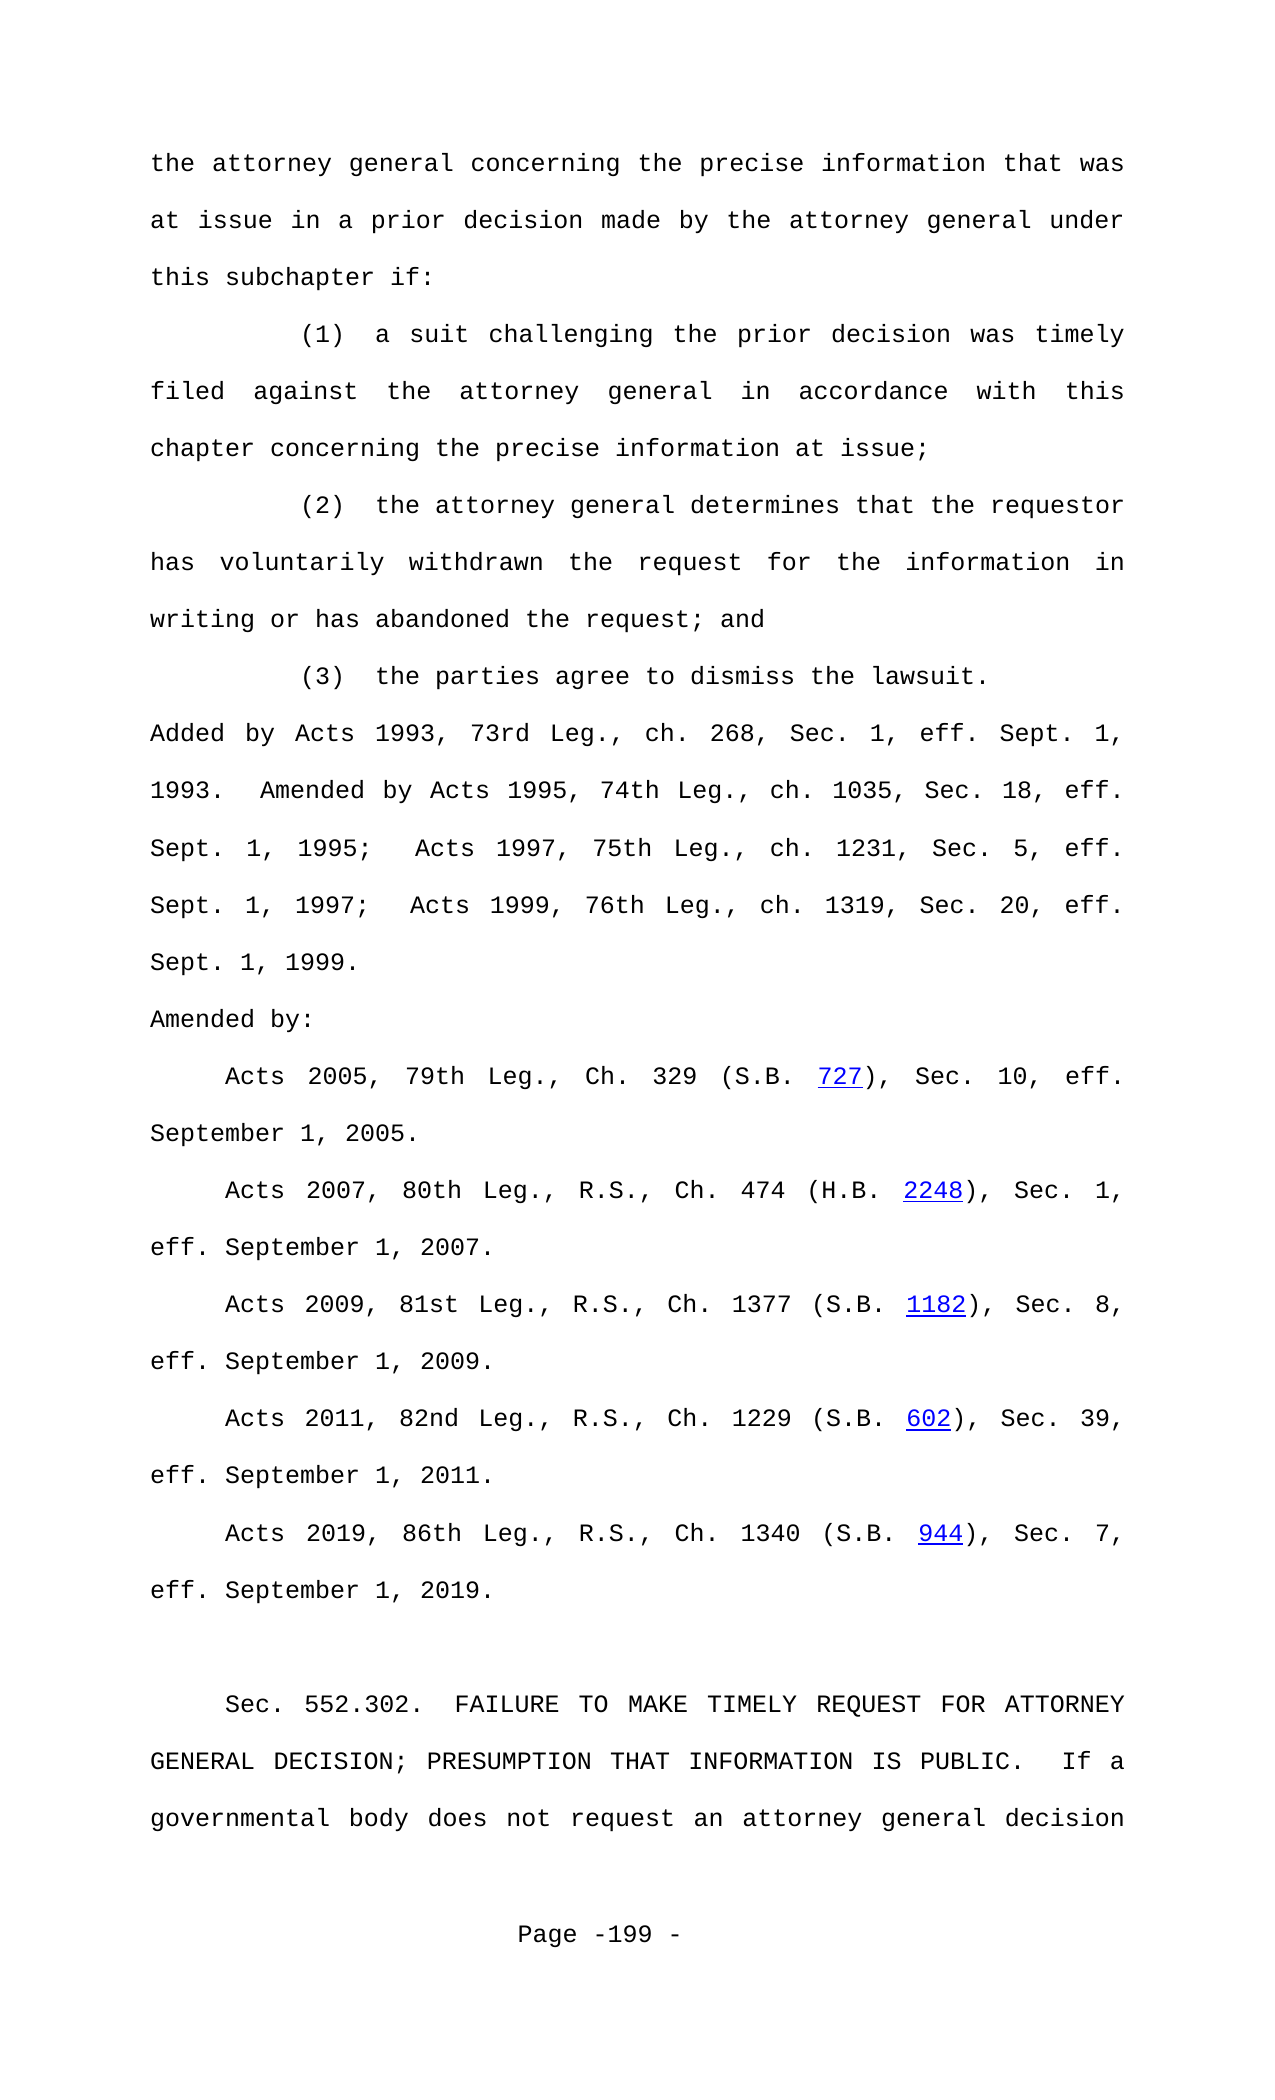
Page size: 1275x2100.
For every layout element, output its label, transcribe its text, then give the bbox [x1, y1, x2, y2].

text (1) a suit challenging the prior decision was timely filed against the attorney general in accordance with this chapter concerning the precise information at issue; [150, 321, 1125, 464]
text (3) the parties agree to dismiss the lawsuit. [150, 664, 1125, 692]
text Acts 2019, 86th Leg., R.S., Ch. 1340 (S.B. 944), Sec. 7, eff. September 1, 2019. [150, 1520, 1125, 1606]
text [150, 1691, 1125, 1834]
text (2) the attorney general determines that the requestor has voluntarily withdrawn the request for the information in writing or has abandoned the request; and [150, 492, 1125, 635]
text Added by Acts 1993, 73rd Leg., ch. 268, Sec. 1, eff. Sept. 1, 1993. Amended by Acts 1995, 74th Leg., ch. 1035, Sec. 18, eff. Sept. 1, 1995; Acts 1997, 75th Leg., ch. 1231, Sec. 5, eff. Sept. 1, 1997; Acts 1999, 76th Leg., ch. 1319, Sec. 20, eff. Sept. 1, 1999. [150, 721, 1125, 978]
text Acts 2007, 80th Leg., R.S., Ch. 474 (H.B. 2248), Sec. 1, eff. September 1, 2007. [150, 1177, 1125, 1263]
text Acts 2011, 82nd Leg., R.S., Ch. 1229 (S.B. 602), Sec. 39, eff. September 1, 2011. [150, 1406, 1125, 1491]
text Acts 2009, 81st Leg., R.S., Ch. 1377 (S.B. 1182), Sec. 8, eff. September 1, 2009. [150, 1292, 1125, 1377]
text Amended by: [150, 1006, 1125, 1035]
text Acts 2005, 79th Leg., Ch. 329 (S.B. 727), Sec. 10, eff. September 1, 2005. [150, 1063, 1125, 1149]
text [150, 150, 1125, 293]
